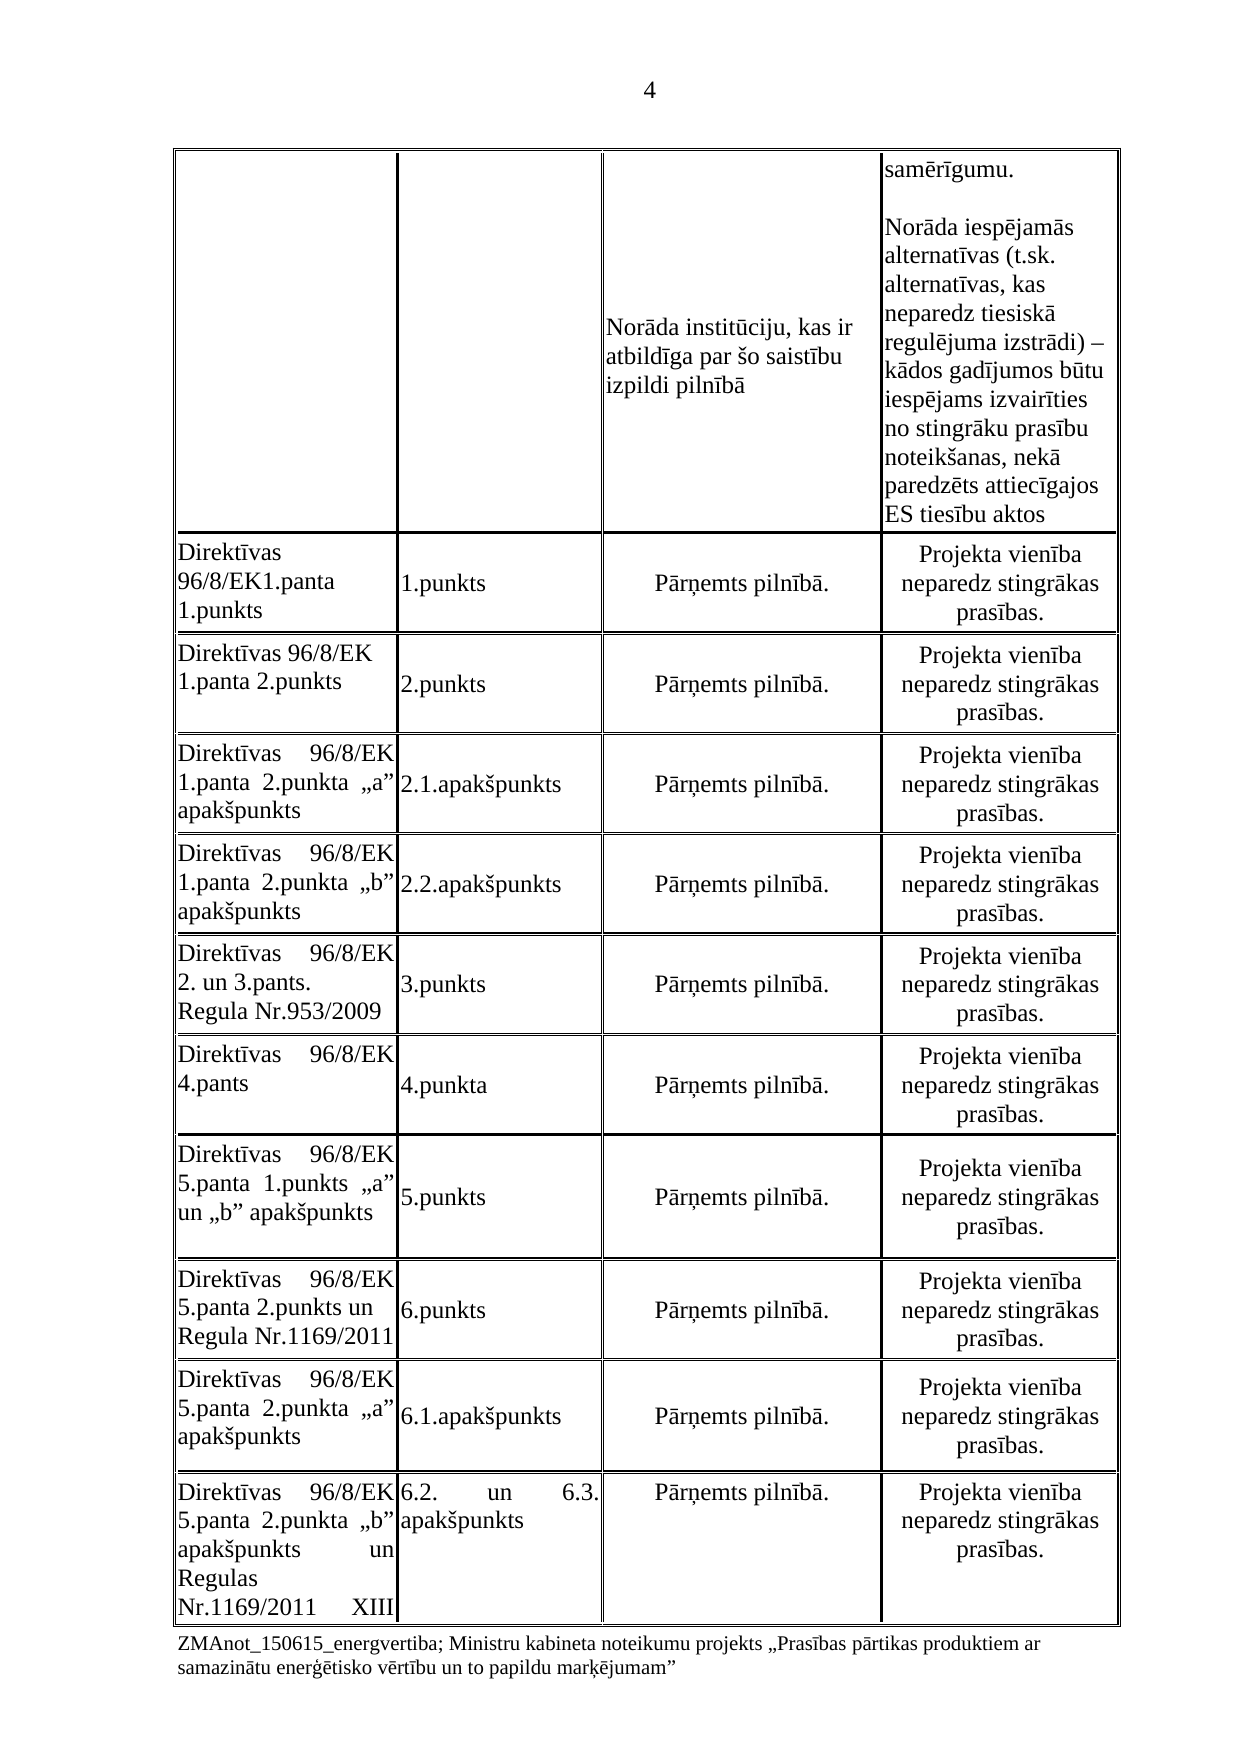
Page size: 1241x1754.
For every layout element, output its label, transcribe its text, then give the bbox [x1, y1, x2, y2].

table_cell Projekta vienība neparedz stingrākas prasības. [881, 1358, 1119, 1470]
table_cell 2.1.apakšpunkts [399, 735, 601, 832]
table_cell Direktīvas 96/8/EK 5.panta 2.punkts un Regula Nr.1169/2011 [176, 1257, 396, 1358]
table_cell 2.punkts [399, 635, 601, 732]
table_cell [176, 1470, 397, 1624]
table_cell Direktīvas 96/8/EK 1.panta 2.punkta „b” apakšpunkts [174, 832, 397, 932]
table_cell Projekta vienība neparedz stingrākas prasības. [883, 1033, 1118, 1133]
table_cell Pārņemts pilnībā. [604, 936, 880, 1032]
table_cell Direktīvas 96/8/EK 5.panta 2.punkta „a” apakšpunkts [174, 1358, 397, 1470]
table_cell Pārņemts pilnībā. [604, 835, 880, 932]
table_cell Direktīvas 96/8/EK 4.pants [176, 1033, 396, 1133]
table_cell Direktīvas 96/8/EK 1.panta 2.punkta „a” apakšpunkts [174, 732, 397, 832]
table_cell Projekta vienība neparedz stingrākas prasības. [883, 531, 1117, 631]
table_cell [397, 151, 602, 531]
table_cell Projekta vienība neparedz stingrākas prasības. [883, 1257, 1118, 1358]
table_cell Pārņemts pilnībā. [604, 1261, 880, 1358]
table_cell Pārņemts pilnībā. [604, 635, 880, 732]
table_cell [881, 1470, 1118, 1624]
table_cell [881, 151, 1117, 531]
table_cell Direktīvas 96/8/EK 5.panta 1.punkts „a” un „b” apakšpunkts [174, 1133, 396, 1257]
table_cell 4.punkta [399, 1036, 601, 1133]
table_cell 6.1.apakšpunkts [399, 1361, 601, 1470]
table_cell 5.punkts [399, 1136, 601, 1257]
table_cell Projekta vienība neparedz stingrākas prasības. [883, 932, 1118, 1032]
table_cell Direktīvas 96/8/EK1.panta 1.punkts [176, 531, 396, 631]
table_cell 6.punkts [399, 1261, 601, 1358]
table_cell Pārņemts pilnībā. [604, 735, 880, 832]
table_cell 3.punkts [399, 936, 601, 1032]
table_cell Direktīvas 96/8/EK 2. un 3.pants. Regula Nr.953/2009 [176, 932, 396, 1032]
table_cell 2.2.apakšpunkts [399, 835, 601, 932]
table_cell Direktīvas 96/8/EK 1.panta 2.punkts [176, 631, 396, 732]
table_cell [176, 151, 397, 531]
table_cell Pārņemts pilnībā. [603, 1474, 881, 1624]
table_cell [603, 151, 881, 531]
table_cell Pārņemts pilnībā. [604, 1361, 880, 1470]
table_cell Projekta vienība neparedz stingrākas prasības. [881, 732, 1119, 832]
table_cell 1.punkts [399, 534, 601, 631]
table_cell Pārņemts pilnībā. [604, 1036, 880, 1133]
table_cell Projekta vienība neparedz stingrākas prasības. [881, 832, 1119, 932]
table_cell Pārņemts pilnībā. [604, 1136, 880, 1257]
table_cell Projekta vienība neparedz stingrākas prasības. [883, 1133, 1119, 1257]
table_cell Projekta vienība neparedz stingrākas prasības. [883, 631, 1118, 732]
table_cell Pārņemts pilnībā. [604, 534, 880, 631]
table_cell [397, 1474, 602, 1624]
